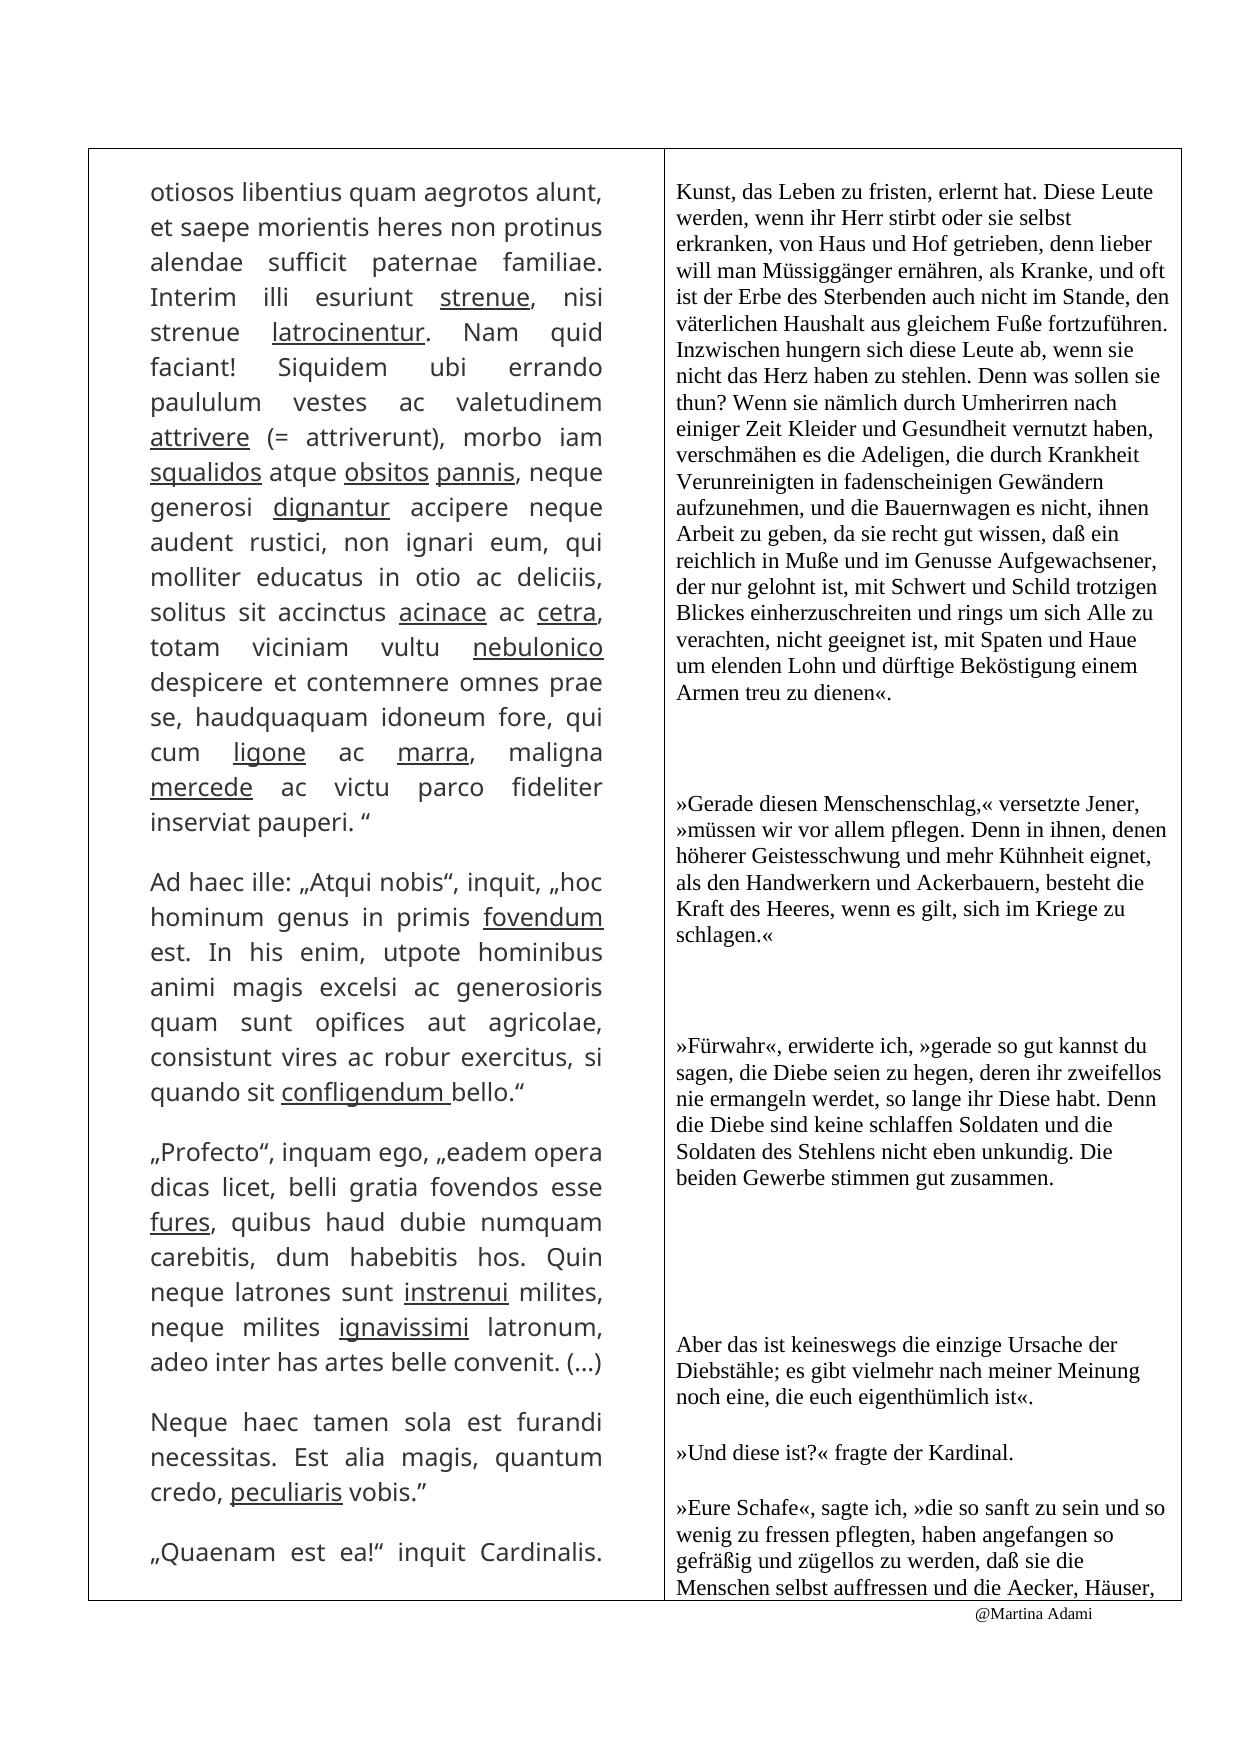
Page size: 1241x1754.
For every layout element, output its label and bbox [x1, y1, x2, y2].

table_header [665, 149, 1181, 1600]
table_header [89, 149, 664, 1600]
